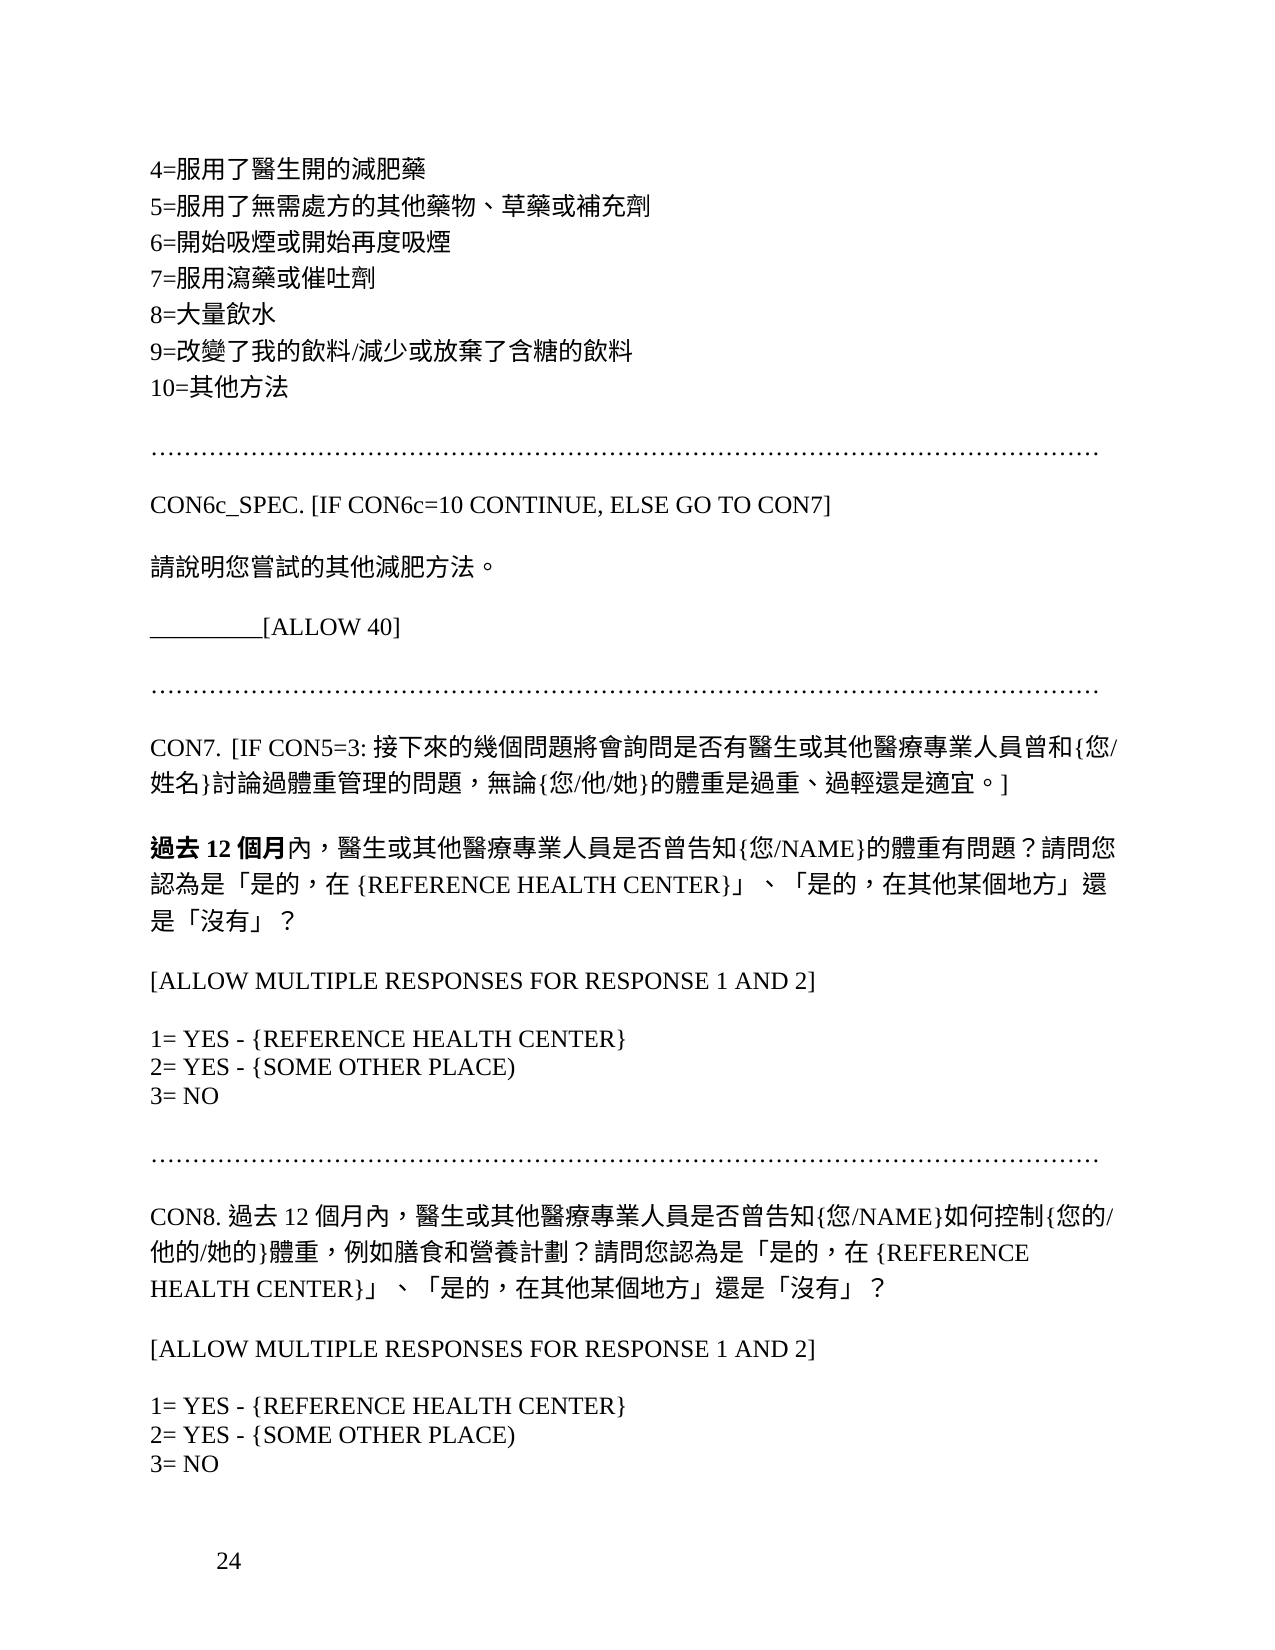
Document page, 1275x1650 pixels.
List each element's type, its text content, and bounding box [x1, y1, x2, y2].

text 7=服用瀉藥或催吐劑 [150, 259, 1125, 295]
text 1= YES - {REFERENCE HEALTH CENTER} [150, 1024, 1125, 1052]
text [ALLOW MULTIPLE RESPONSES FOR RESPONSE 1 AND 2] [150, 1334, 1125, 1362]
text CON8. 過去 12 個月內，醫生或其他醫療專業人員是否曾告知{您/NAME}如何控制{您的/他的/她的}體重，例如膳食和營養計劃？請問您認為是「是的，在 {REFERENCE HEALTH CENTER}」、「是的，在其他某個地方」還是「沒有」？ [150, 1196, 1125, 1305]
text 2= YES - {SOME OTHER PLACE) [150, 1420, 1125, 1449]
text [ALLOW MULTIPLE RESPONSES FOR RESPONSE 1 AND 2] [150, 966, 1125, 995]
text 過去 12 個月內，醫生或其他醫療專業人員是否曾告知{您/NAME}的體重有問題？請問您認為是「是的，在 {REFERENCE HEALTH CENTER}」、「是的，在其他某個地方」還是「沒有」？ [150, 829, 1125, 937]
text CON6c_SPEC. [IF CON6c=10 CONTINUE, ELSE GO TO CON7] [150, 490, 1125, 519]
text 6=開始吸煙或開始再度吸煙 [150, 222, 1125, 259]
text 請說明您嘗試的其他減肥方法。 [150, 547, 1125, 584]
text CON7. [IF CON5=3: 接下來的幾個問題將會詢問是否有醫生或其他醫療專業人員曾和{您/姓名}討論過體重管理的問題，無論{您/他/她}的體重是過重、過輕還是適宜。] [150, 727, 1125, 800]
text …………………………………………………………………………………………………… [150, 432, 1125, 461]
text 4=服用了醫生開的減肥藥 [150, 150, 1125, 186]
text …………………………………………………………………………………………………… [150, 1139, 1125, 1167]
text 9=改變了我的飲料/減少或放棄了含糖的飲料 [150, 331, 1125, 367]
text 2= YES - {SOME OTHER PLACE) [150, 1052, 1125, 1081]
text 10=其他方法 [150, 367, 1125, 404]
text _________[ALLOW 40] [150, 612, 1125, 641]
text 5=服用了無需處方的其他藥物、草藥或補充劑 [150, 186, 1125, 222]
text 8=大量飲水 [150, 295, 1125, 331]
text 1= YES - {REFERENCE HEALTH CENTER} [150, 1391, 1125, 1420]
text 3= NO [150, 1081, 1125, 1110]
text 3= NO [150, 1449, 1125, 1477]
text …………………………………………………………………………………………………… [150, 670, 1125, 699]
